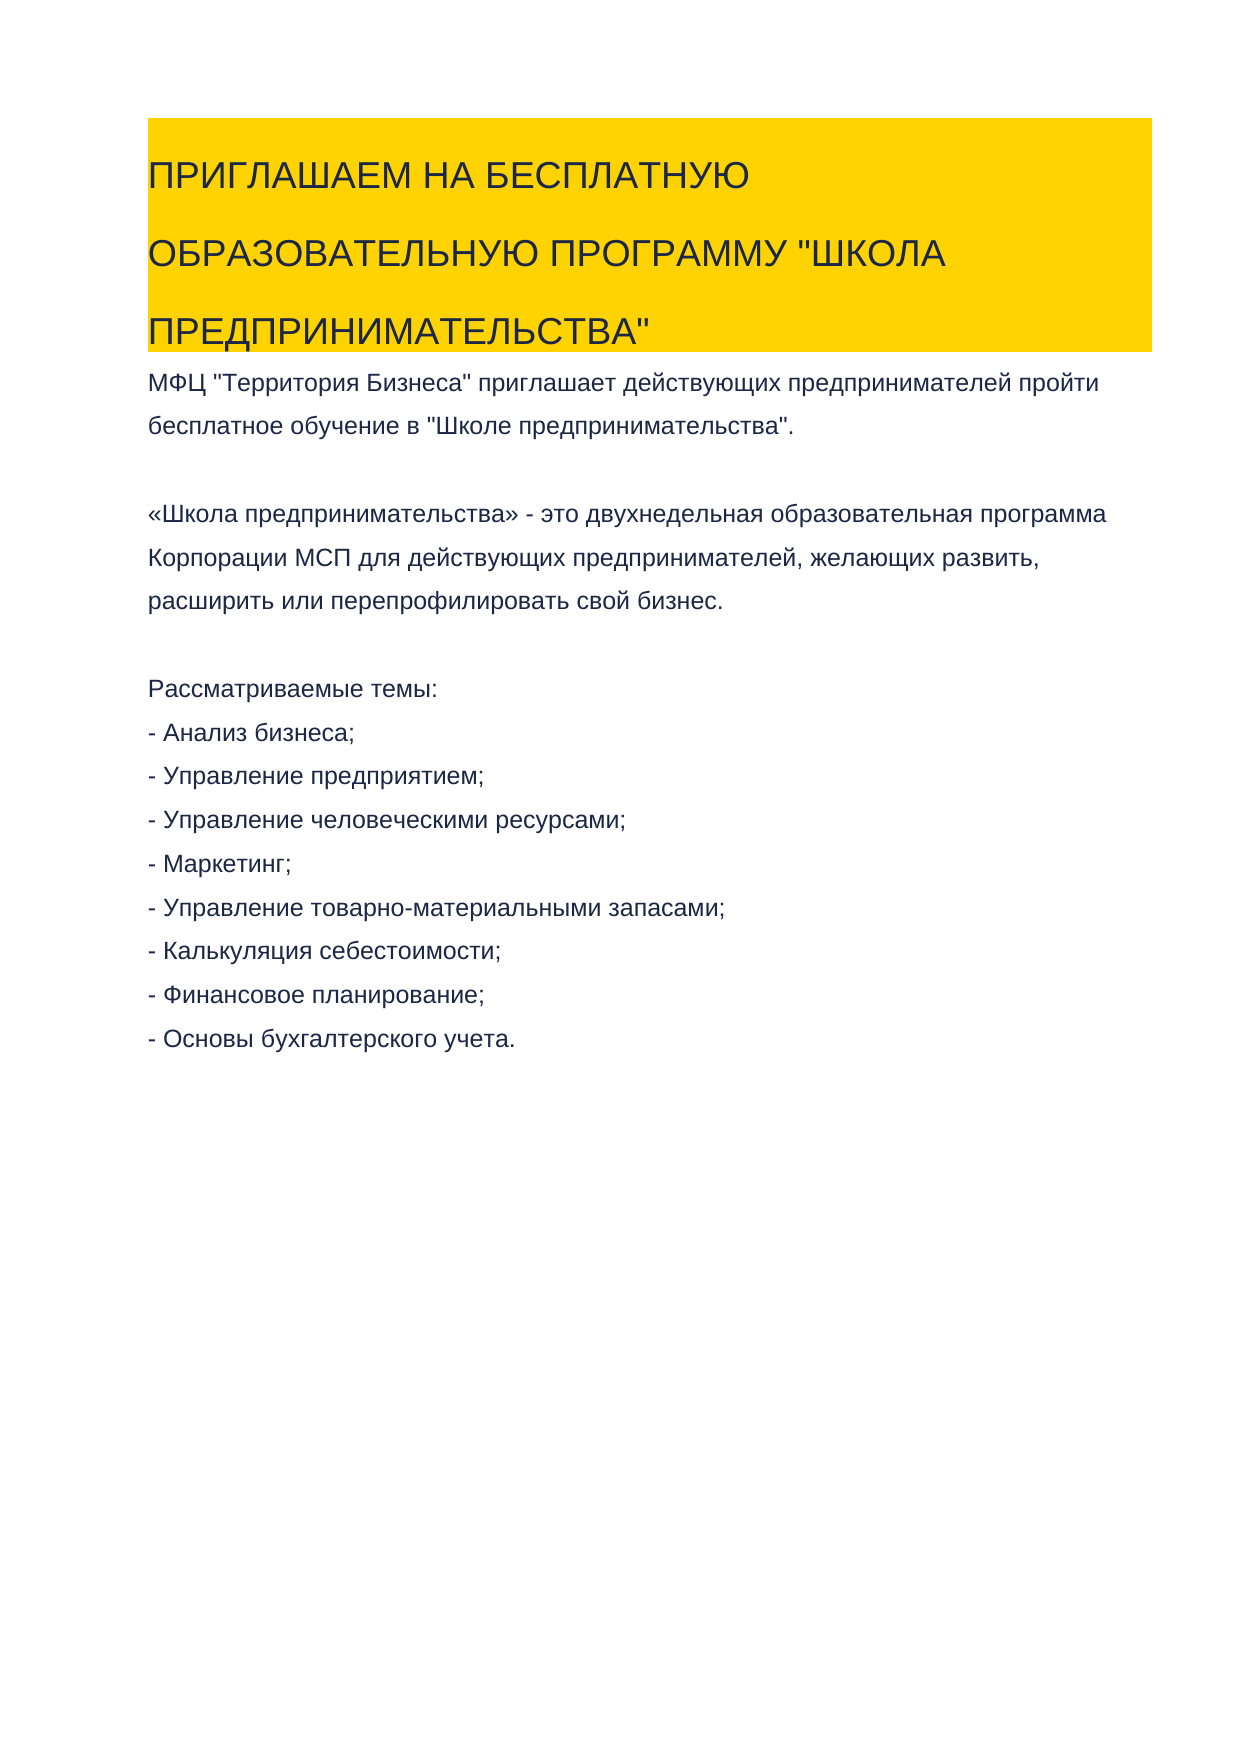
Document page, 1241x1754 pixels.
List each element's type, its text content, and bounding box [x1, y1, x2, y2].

text ПРИГЛАШАЕМ НА БЕСПЛАТНУЮ ОБРАЗОВАТЕЛЬНУЮ ПРОГРАММУ "ШКОЛА ПРЕДПРИНИМАТЕЛЬСТВА" [148, 118, 1152, 352]
text МФЦ "Территория Бизнеса" приглашает действующих предпринимателей пройти бесплатное обучение в "Школе предпринимательства". «Школа предпринимательства» - это двухнедельная образовательная программа Корпорации МСП для действующих предпринимателей, желающих развить, расширить или перепрофилировать свой бизнес. Рассматриваемые темы: - Анализ бизнеса; - Управление предприятием; - Управление человеческими ресурсами; - Маркетинг; - Управление товарно-материальными запасами; - Калькуляция себестоимости; - Финансовое планирование; - Основы бухгалтерского учета. Результатом прохождения обучения по программе «Школа предпринимательства» является полный анализ действующего предприятия и планирование последующих действий по развитию системы управления бизнесом. Участие в программе бесплатное! Запись по телефону 8 800 350 24 74 Запись через онлайн-форму https://docs.google.com/forms/d/1WTA4RBs4ApDMwKJR4HaE.. Время проведения семинара: с 11 по 25 сентября, с 18:00 до 20:00 Место проведения: МФЦ «Территория Бизнеса», ул. Российская 110, к 1, 2 этаж. [148, 352, 1152, 1096]
